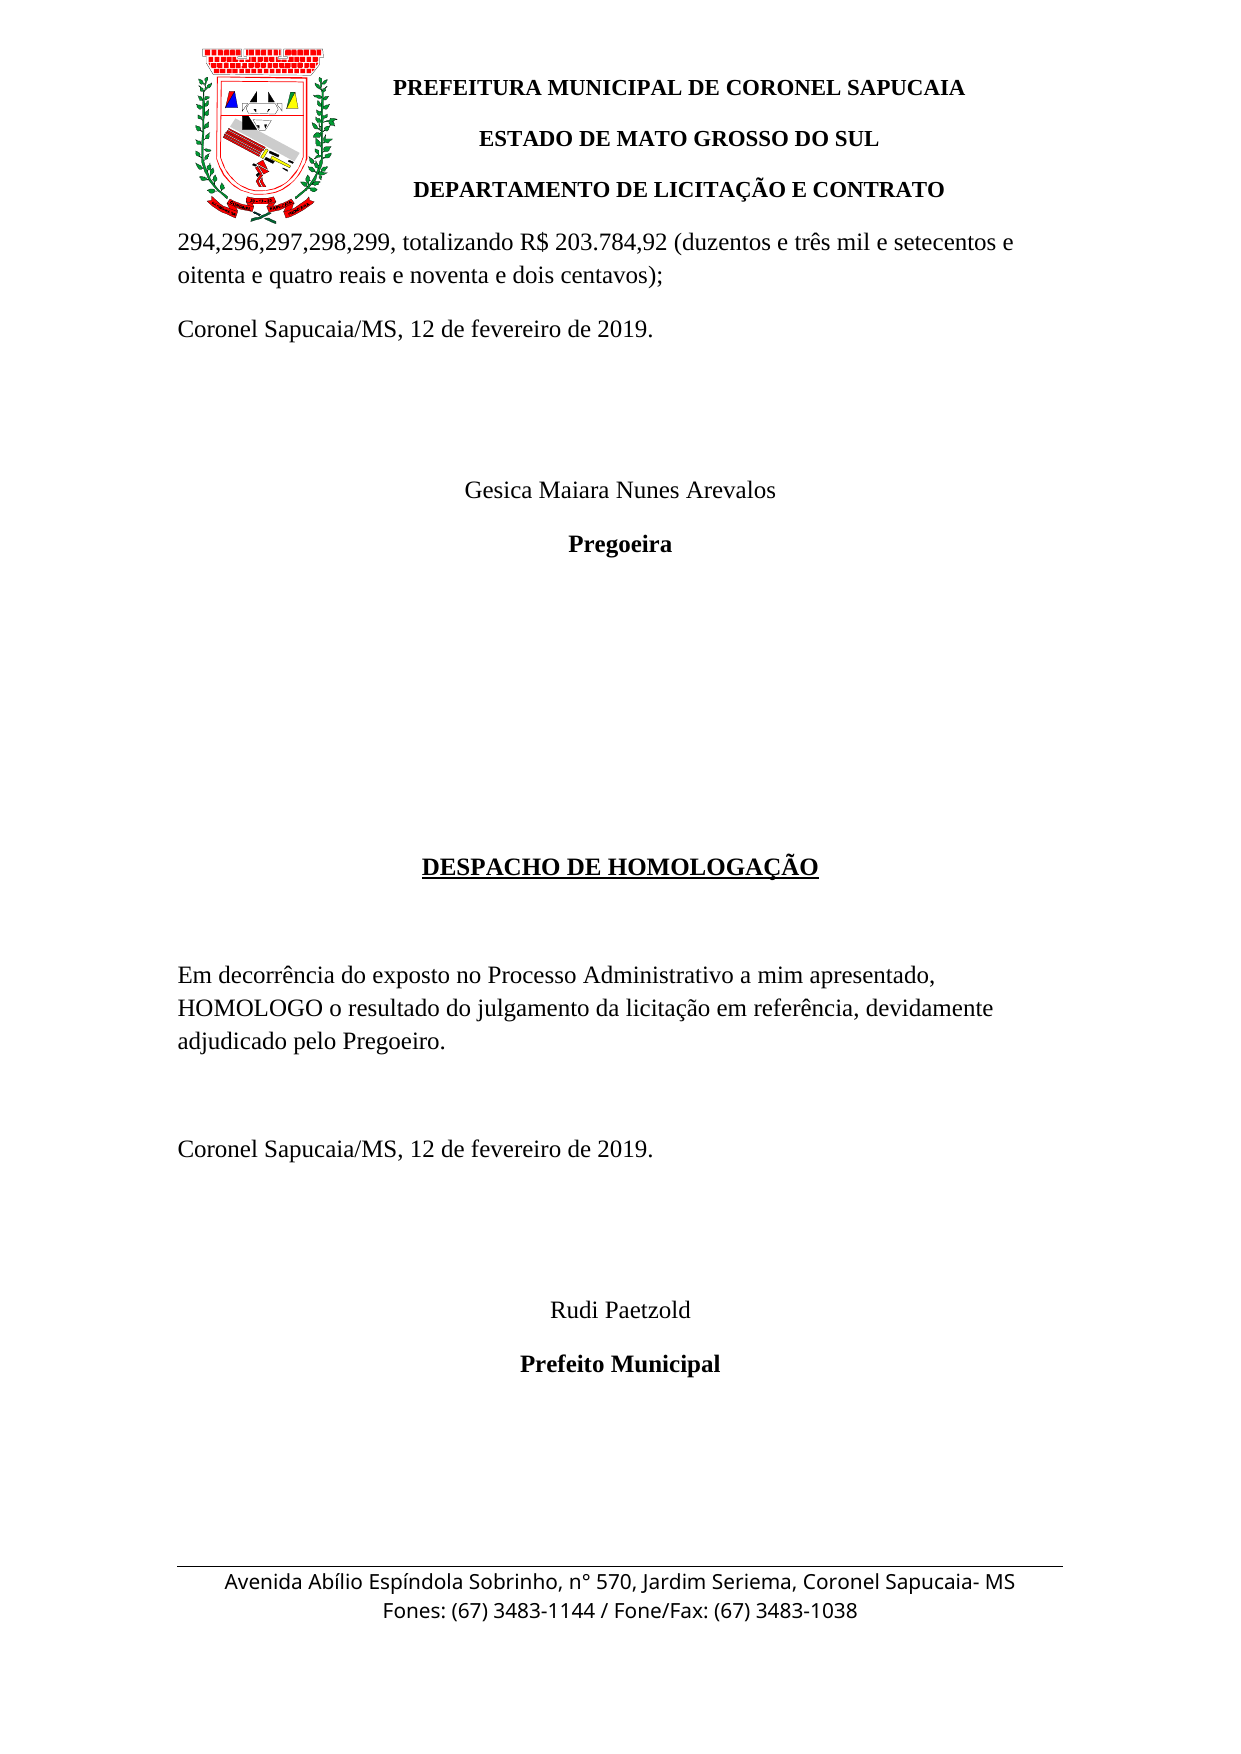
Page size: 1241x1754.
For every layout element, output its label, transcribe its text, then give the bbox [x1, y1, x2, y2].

text Gesica Maiara Nunes Arevalos [177, 475, 1063, 504]
text DESPACHO DE HOMOLOGAÇÃO [177, 852, 1063, 881]
text Coronel Sapucaia/MS, 12 de fevereiro de 2019. [177, 1134, 1063, 1162]
text Prefeito Municipal [177, 1349, 1063, 1378]
text Pregoeira [177, 529, 1063, 558]
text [177, 227, 1063, 289]
text Coronel Sapucaia/MS, 12 de fevereiro de 2019. [177, 314, 1063, 342]
text Em decorrência do exposto no Processo Administrativo a mim apresentado, HOMOLOGO o resultado do julgamento da licitação em referência, devidamente adjudicado pelo Pregoeiro. [177, 960, 1063, 1055]
text Rudi Paetzold [177, 1295, 1063, 1324]
